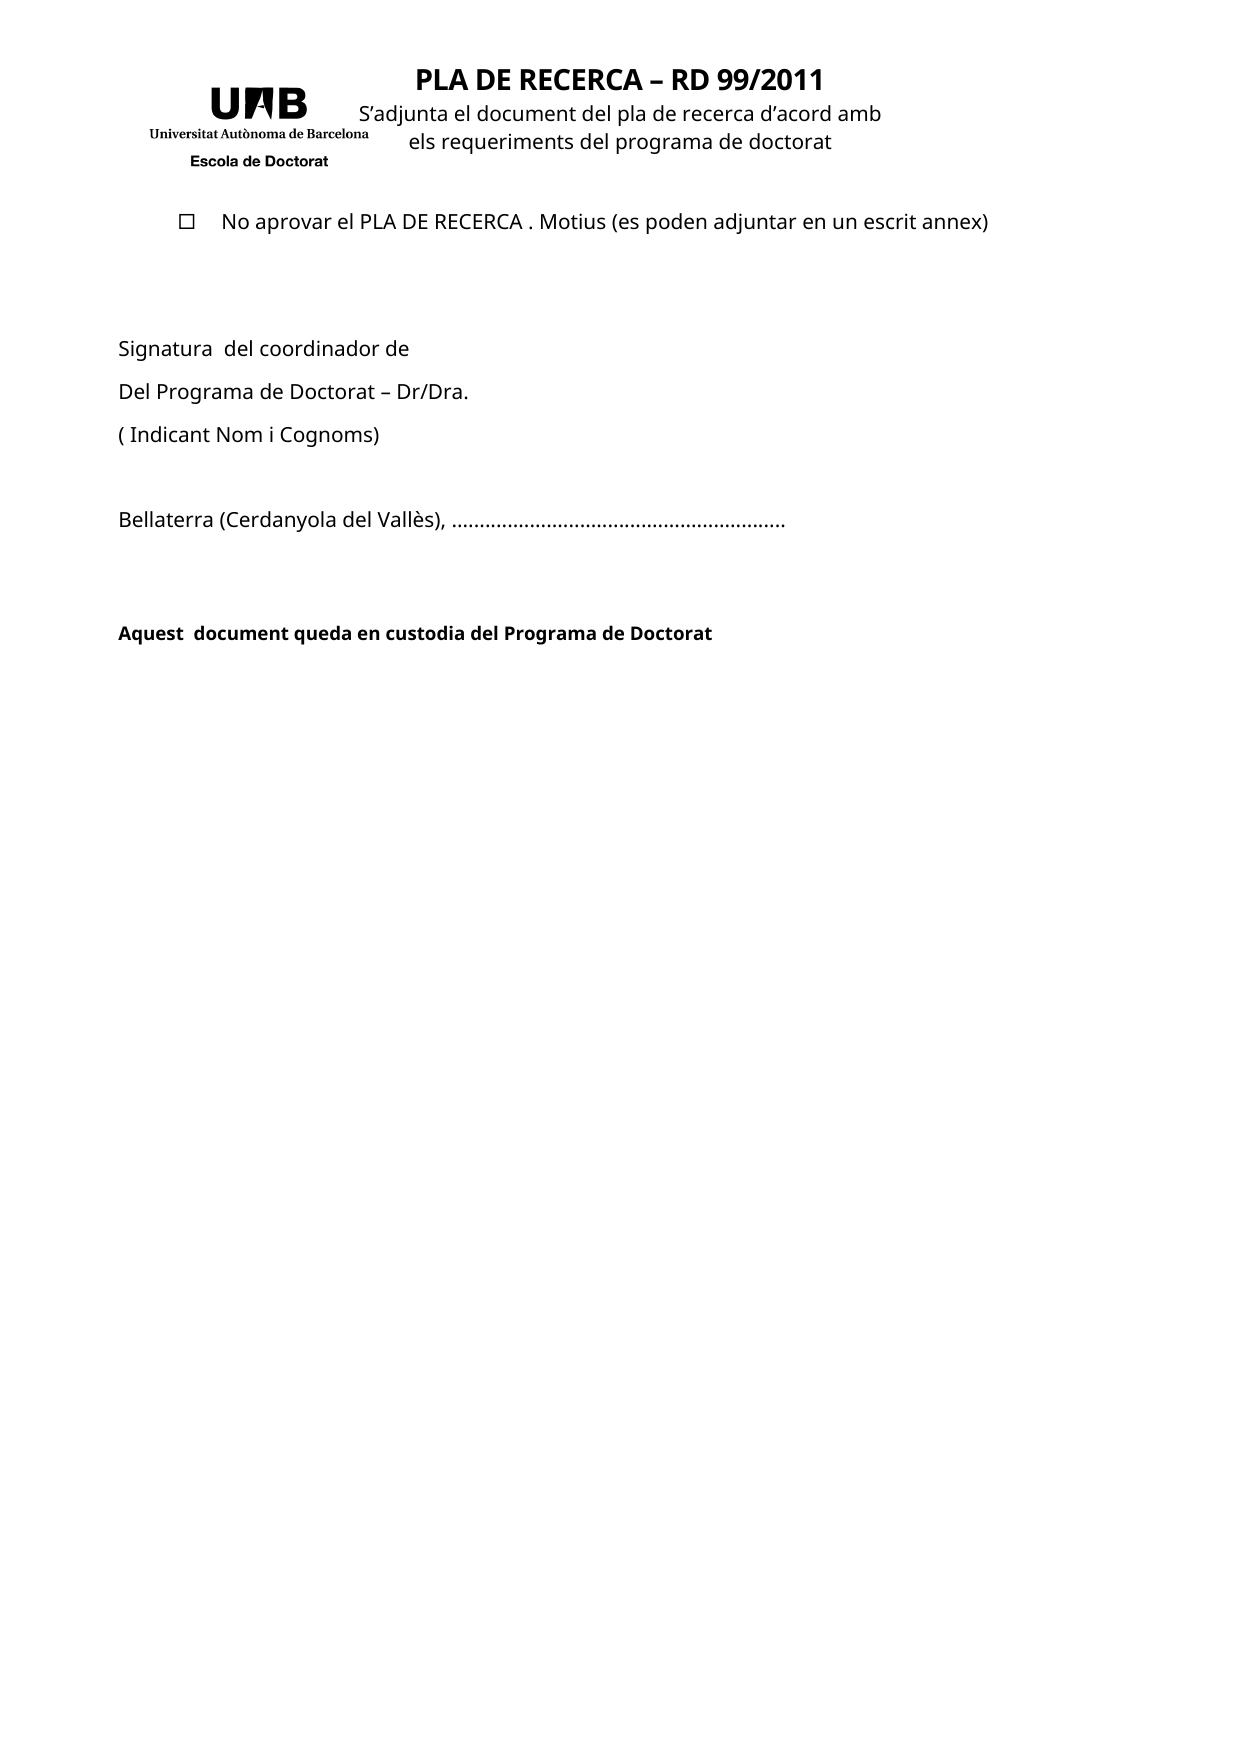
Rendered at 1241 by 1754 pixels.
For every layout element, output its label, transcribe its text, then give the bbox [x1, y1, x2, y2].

text Signatura del coordinador de [118, 334, 1122, 363]
list No aprovar el PLA DE RECERCA . Motius (es poden adjuntar en un escrit annex) [177, 207, 1122, 235]
text Bellaterra (Cerdanyola del Vallès), ............................................................ [118, 505, 1122, 534]
text ( Indicant Nom i Cognoms) [118, 420, 1122, 448]
text Del Programa de Doctorat – Dr/Dra. [118, 377, 1122, 406]
picture [99, 40, 419, 214]
text Aquest document queda en custodia del Programa de Doctorat [118, 620, 1122, 646]
